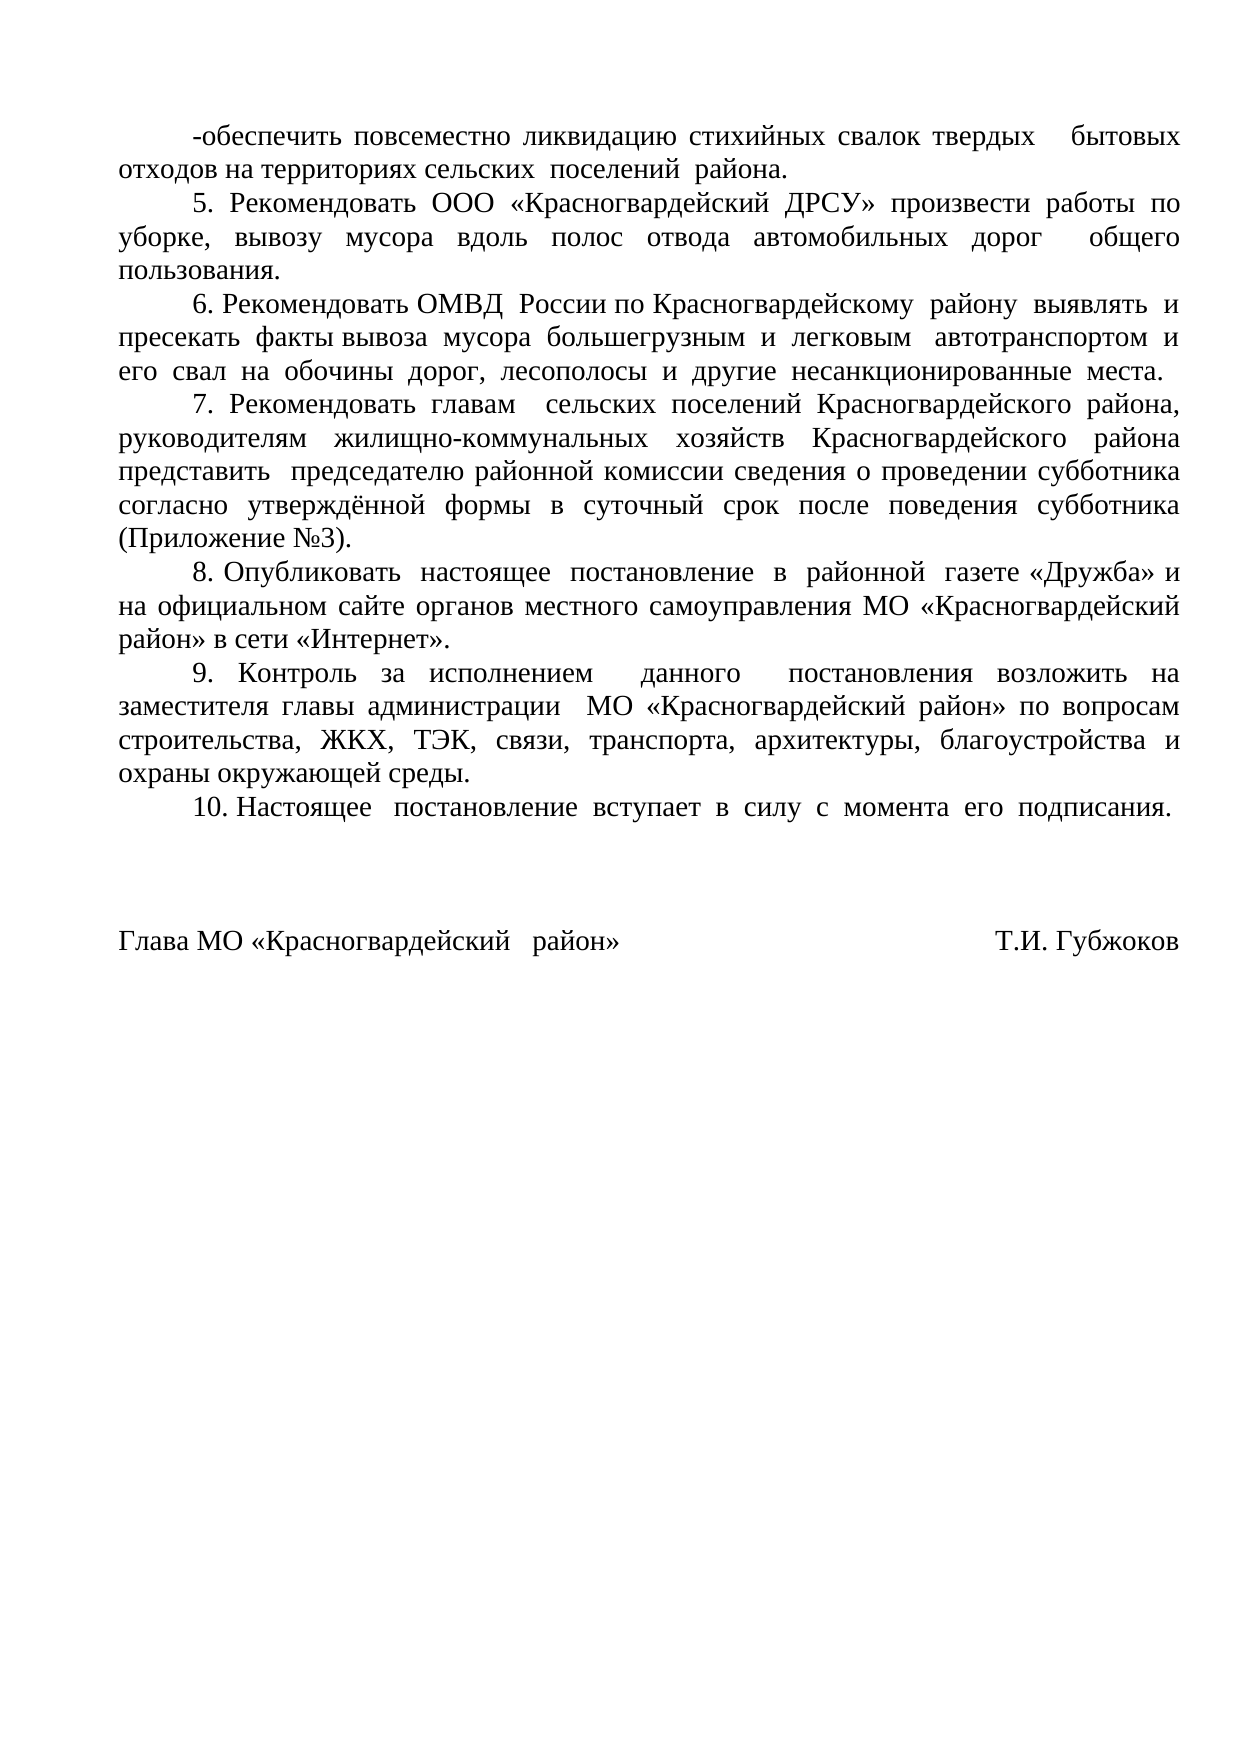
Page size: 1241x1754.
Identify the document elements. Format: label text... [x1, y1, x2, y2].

text 10. Настоящее постановление вступает в силу с момента его подписания. [118, 789, 1181, 822]
text 9. Контроль за исполнением данного постановления возложить на заместителя главы администрации МО «Красногвардейский район» по вопросам строительства, ЖКХ, ТЭК, связи, транспорта, архитектуры, благоустройства и охраны окружающей среды. [118, 655, 1181, 789]
text 8. Опубликовать настоящее постановление в районной газете «Дружба» и на официальном сайте органов местного самоуправления МО «Красногвардейский район» в сети «Интернет». [118, 554, 1181, 655]
text Глава МО «Красногвардейский район» Т.И. Губжоков [118, 923, 1181, 957]
text 7. Рекомендовать главам сельских поселений Красногвардейского района, руководителям жилищно-коммунальных хозяйств Красногвардейского района представить председателю районной комиссии сведения о проведении субботника согласно утверждённой формы в суточный срок после поведения субботника (Приложение №3). [118, 386, 1181, 554]
text 5. Рекомендовать ООО «Красногвардейский ДРСУ» произвести работы по уборке, вывозу мусора вдоль полос отвода автомобильных дорог общего пользования. [118, 185, 1181, 286]
text -обеспечить повсеместно ликвидацию стихийных свалок твердых бытовых отходов на территориях сельских поселений района. [118, 118, 1181, 185]
text 6. Рекомендовать ОМВД России по Красногвардейскому району выявлять и пресекать факты вывоза мусора большегрузным и легковым автотранспортом и его свал на обочины дорог, лесополосы и другие несанкционированные места. [118, 286, 1181, 386]
